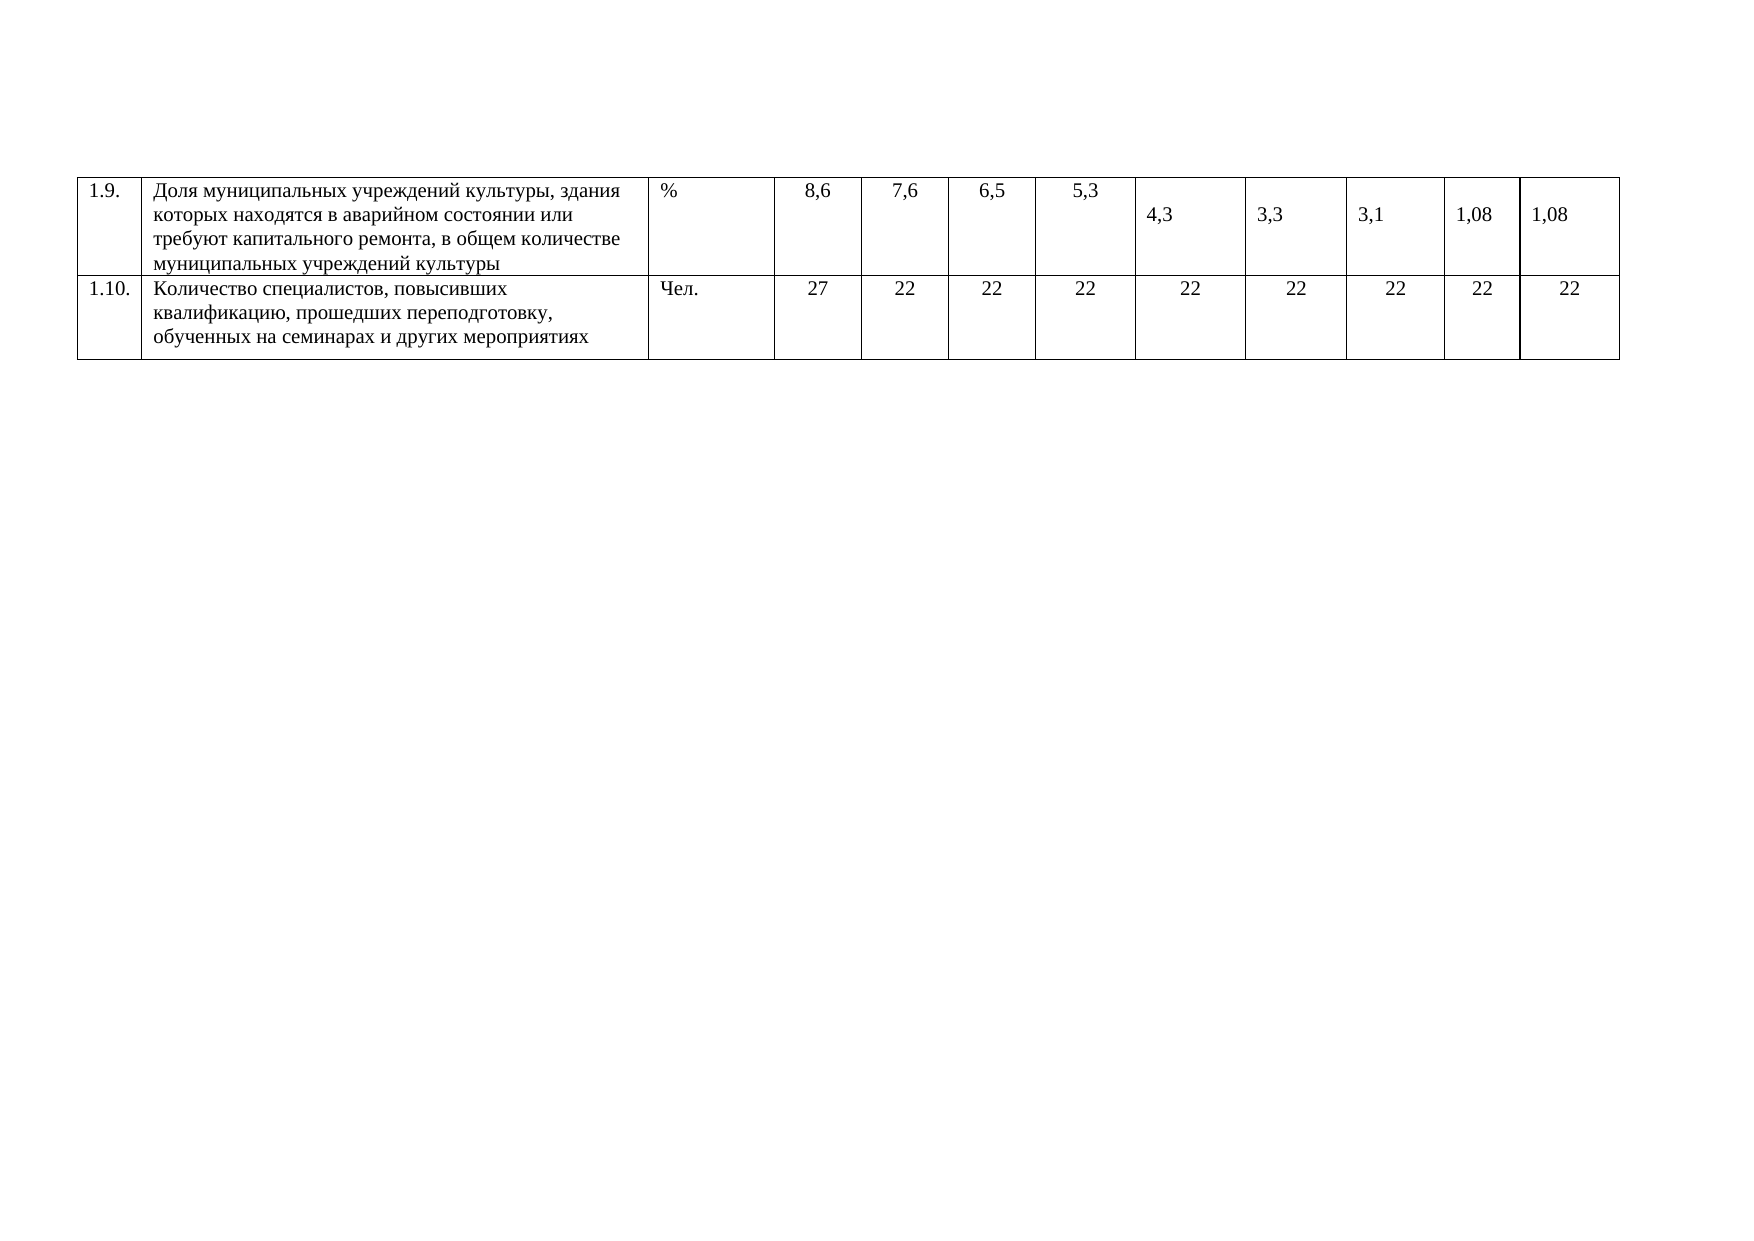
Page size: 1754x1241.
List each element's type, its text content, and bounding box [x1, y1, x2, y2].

table_cell 3,1 [1347, 178, 1444, 275]
table_cell 22 [1347, 276, 1444, 359]
table_cell 22 [862, 276, 948, 359]
table_cell 8,6 [775, 178, 861, 275]
table_cell 27 [775, 276, 861, 359]
table_cell 1,08 [1521, 178, 1619, 275]
table_cell 22 [1246, 276, 1346, 359]
table_cell 22 [1136, 276, 1245, 359]
table_cell 1,08 [1445, 178, 1519, 275]
table_cell 5,3 [1036, 178, 1135, 275]
table_cell 22 [1445, 276, 1519, 359]
table_cell 22 [949, 276, 1035, 359]
table_cell Количество специалистов, повысивших квалификацию, прошедших переподготовку, обученных на семинарах и других мероприятиях [142, 276, 648, 359]
table_cell 1.9. [78, 178, 141, 275]
table_cell 6,5 [949, 178, 1035, 275]
table_cell 22 [1036, 276, 1135, 359]
table_cell 4,3 [1136, 178, 1245, 275]
table_cell % [649, 178, 774, 275]
table_cell 7,6 [862, 178, 948, 275]
table_cell 22 [1521, 276, 1619, 359]
table_cell 3,3 [1246, 178, 1346, 275]
table_cell 1.10. [78, 276, 141, 359]
table_cell Чел. [649, 276, 774, 359]
table_cell Доля муниципальных учреждений культуры, здания которых находятся в аварийном состоянии или требуют капитального ремонта, в общем количестве муниципальных учреждений культуры [142, 178, 648, 275]
